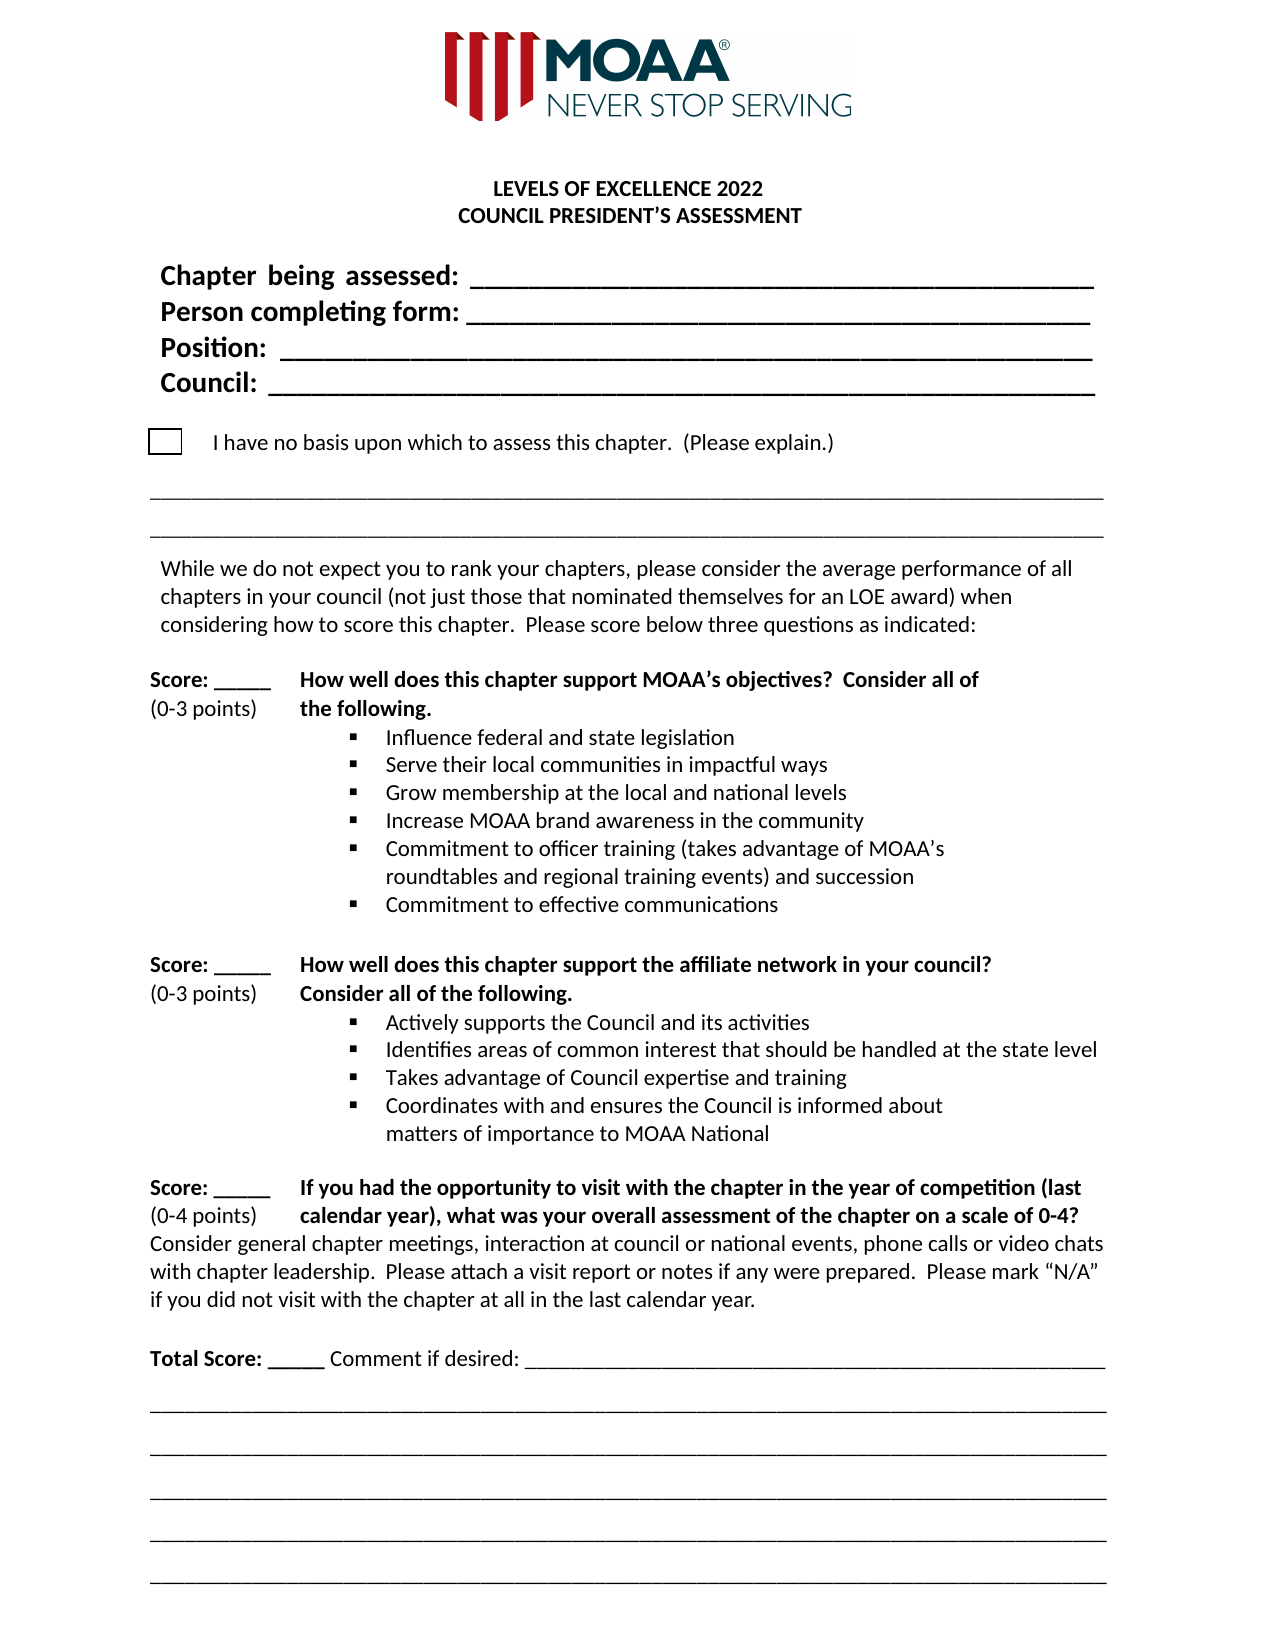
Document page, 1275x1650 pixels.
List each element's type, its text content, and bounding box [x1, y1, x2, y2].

text ____________________________________________________________________________________________________________________________________________________________________________________________________________________________________________________________ [150, 1475, 1110, 1587]
text ________________________________________________________________________________________________________________________________________________________________________________________ [150, 456, 1110, 541]
list Coordinates with and ensures the Council is informed about matters of importance to MOAA National [348, 1091, 1007, 1147]
list Commitment to officer training (takes advantage of MOAA’s roundtables and regional training events) and succession [348, 834, 1007, 890]
text (0-4 points) calendar year), what was your overall assessment of the chapter on a scale of 0-4? [150, 1201, 1110, 1229]
text Score: _____ How well does this chapter support MOAA’s objectives? Consider all of [150, 665, 1092, 693]
list Actively supports the Council and its activities [348, 1008, 1110, 1036]
text COUNCIL PRESIDENT’S ASSESSMENT [150, 201, 1110, 229]
text Score: _____ If you had the opportunity to visit with the chapter in the year of competition (last [150, 1173, 1110, 1201]
list Increase MOAA brand awareness in the community [348, 806, 1007, 834]
text Score: _____ How well does this chapter support the affiliate network in your council? [150, 950, 1092, 978]
text Consider general chapter meetings, interaction at council or national events, phone calls or video chats with chapter leadership. Please attach a visit report or notes if any were prepared. Please mark “N/A” if you did not visit with the chapter at all in the last calendar year. [150, 1229, 1110, 1313]
text LEVELS OF EXCELLENCE 2022 [479, 178, 777, 201]
list Serve their local communities in impactful ways [348, 751, 1110, 778]
text Total Score: _____ Comment if desired: ___________________________________________________ [150, 1344, 1110, 1372]
list Takes advantage of Council expertise and training [348, 1063, 1110, 1091]
text (0-3 points) Consider all of the following. [150, 979, 1092, 1007]
text I have no basis upon which to assess this chapter. (Please explain.) [160, 428, 1110, 456]
text Chapter being assessed: ___________________________________________ Person completing form: ___________________________________________ [160, 257, 1099, 329]
text Council: _________________________________________________________ [160, 364, 1099, 400]
text (0-3 points) the following. [150, 694, 1092, 723]
list Identifies areas of common interest that should be handled at the state level [348, 1036, 1110, 1063]
text Position: ________________________________________________________ [160, 329, 1099, 364]
list Grow membership at the local and national levels [348, 778, 1110, 806]
text ____________________________________________________________________________________ [150, 1431, 1110, 1459]
text ____________________________________________________________________________________ [150, 1388, 1110, 1416]
text While we do not expect you to rank your chapters, please consider the average performance of all chapters in your council (not just those that nominated themselves for an LOE award) when considering how to score this chapter. Please score below three questions as indicated: [160, 554, 1089, 638]
list Commitment to effective communications [348, 890, 1007, 918]
picture [444, 32, 852, 121]
list Influence federal and state legislation [348, 723, 1110, 751]
